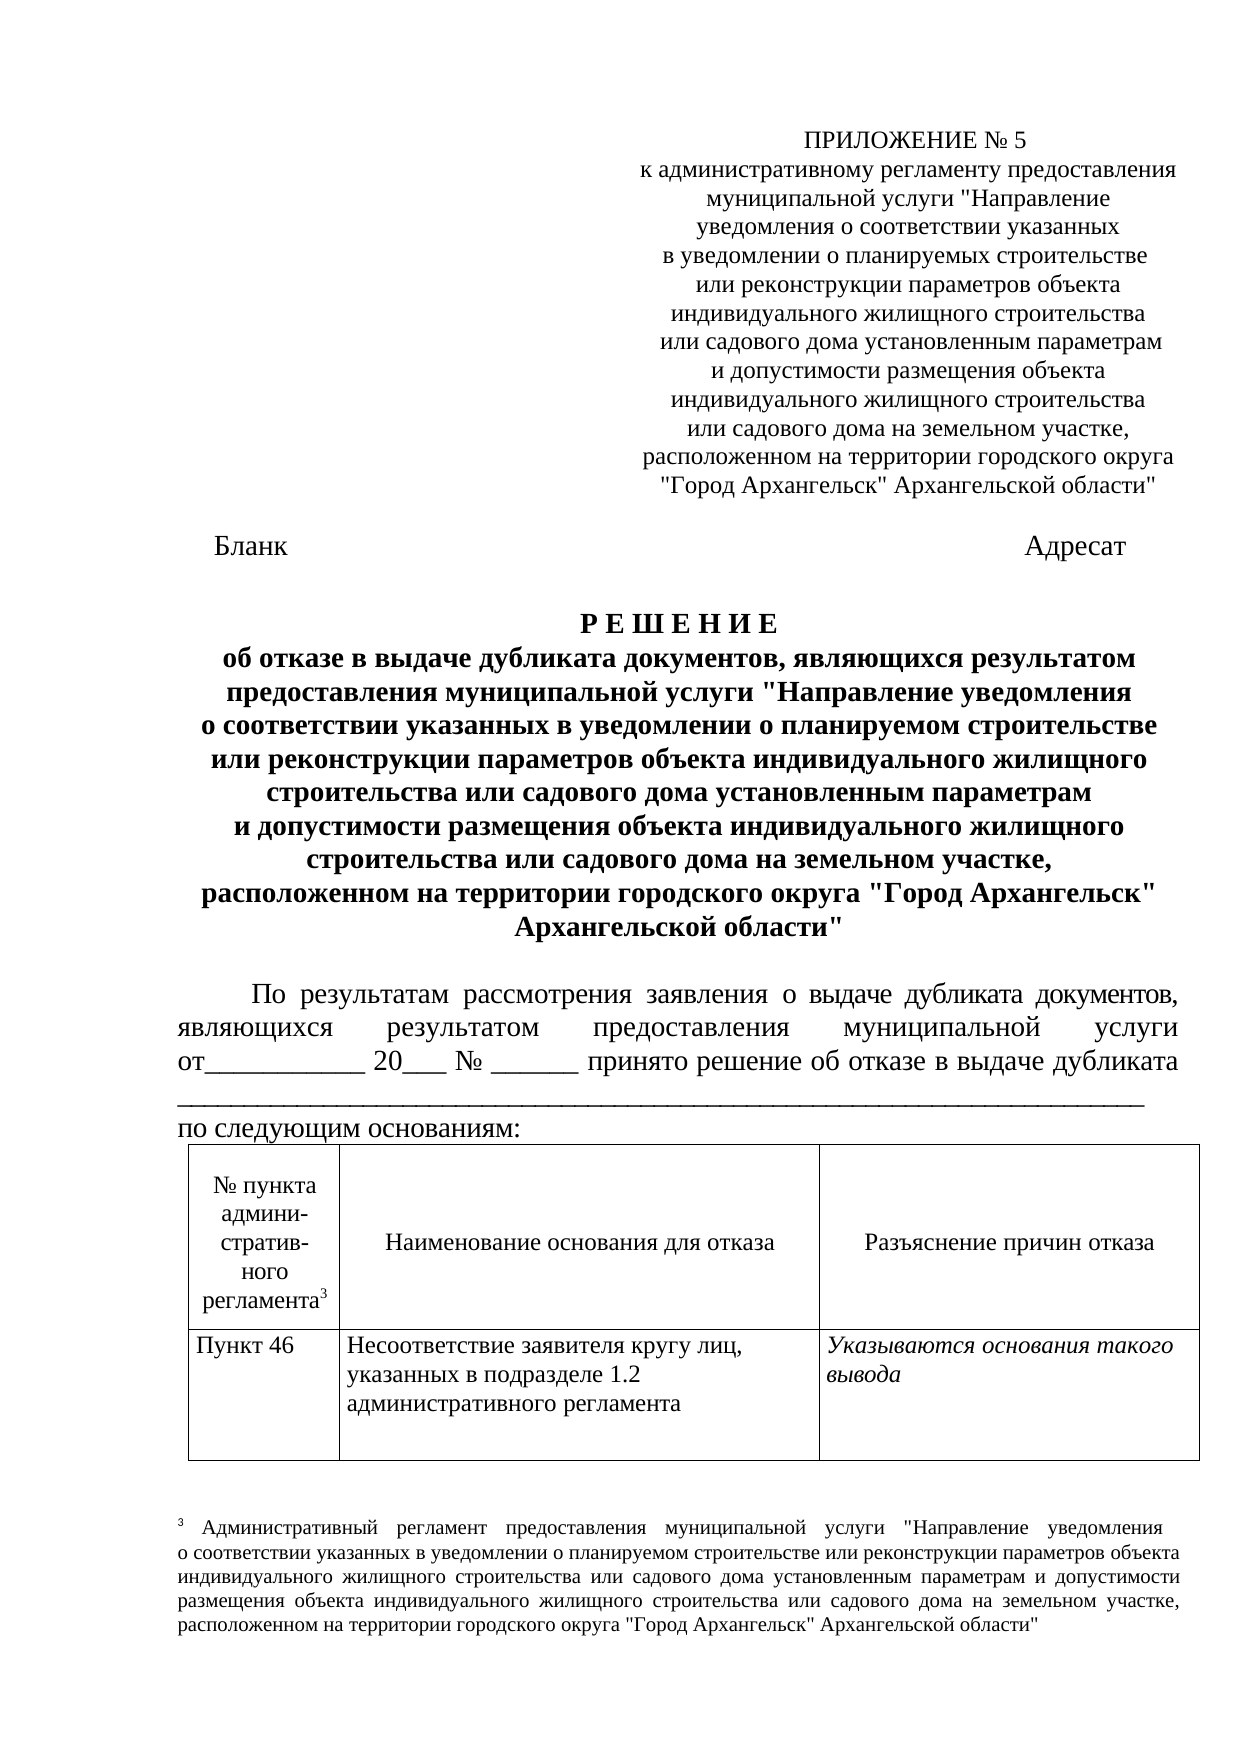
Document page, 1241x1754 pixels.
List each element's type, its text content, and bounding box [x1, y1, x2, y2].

table_header Разъяснение причин отказа [820, 1145, 1199, 1329]
text или садового дома на земельном участке, расположенном на территории городского округа "Город Архангельск" Архангельской области" [635, 413, 1181, 499]
text и допустимости размещения объекта индивидуального жилищного строительства [635, 355, 1181, 413]
table_cell Указываются основания такого вывода [820, 1330, 1199, 1460]
text или садового дома установленным параметрам [635, 326, 1181, 355]
text и допустимости размещения объекта индивидуального жилищного строительства или садового дома на земельном участке, [177, 808, 1181, 875]
table_header № пункта админи- стратив- ного регламента [189, 1145, 339, 1329]
text о соответствии указанных в уведомлении о планируемом строительстве или реконструкции параметров объекта индивидуального жилищного строительства или садового дома установленным параметрам [177, 707, 1181, 808]
table_cell Пункт 46 [189, 1330, 339, 1460]
table_header Наименование основания для отказа [340, 1145, 819, 1329]
table_cell Несоответствие заявителя кругу лиц, указанных в подразделе 1.2 административного регламента [340, 1330, 819, 1460]
text Бланк Адресат [177, 528, 1184, 561]
text По результатам рассмотрения заявления о выдаче дубликата документов, являющихся результатом предоставления муниципальной услуги от___________ 20___ № ______ принято решение об отказе в выдаче дубликата _________________________________________________________________________ по следующим основаниям: [177, 976, 1179, 1143]
subtitle Р Е Ш Е Н И Е [177, 607, 1181, 640]
text об отказе в выдаче дубликата документов, являющихся результатом предоставления муниципальной услуги "Направление уведомления [177, 640, 1181, 707]
text ПРИЛОЖЕНИЕ № 5 [650, 125, 1181, 154]
text расположенном на территории городского округа "Город Архангельск" Архангельской области" [177, 875, 1181, 942]
text в уведомлении о планируемых строительстве или реконструкции параметров объекта индивидуального жилищного строительства [635, 240, 1181, 326]
text к административному регламенту предоставления муниципальной услуги "Направление уведомления о соответствии указанных [635, 154, 1181, 240]
